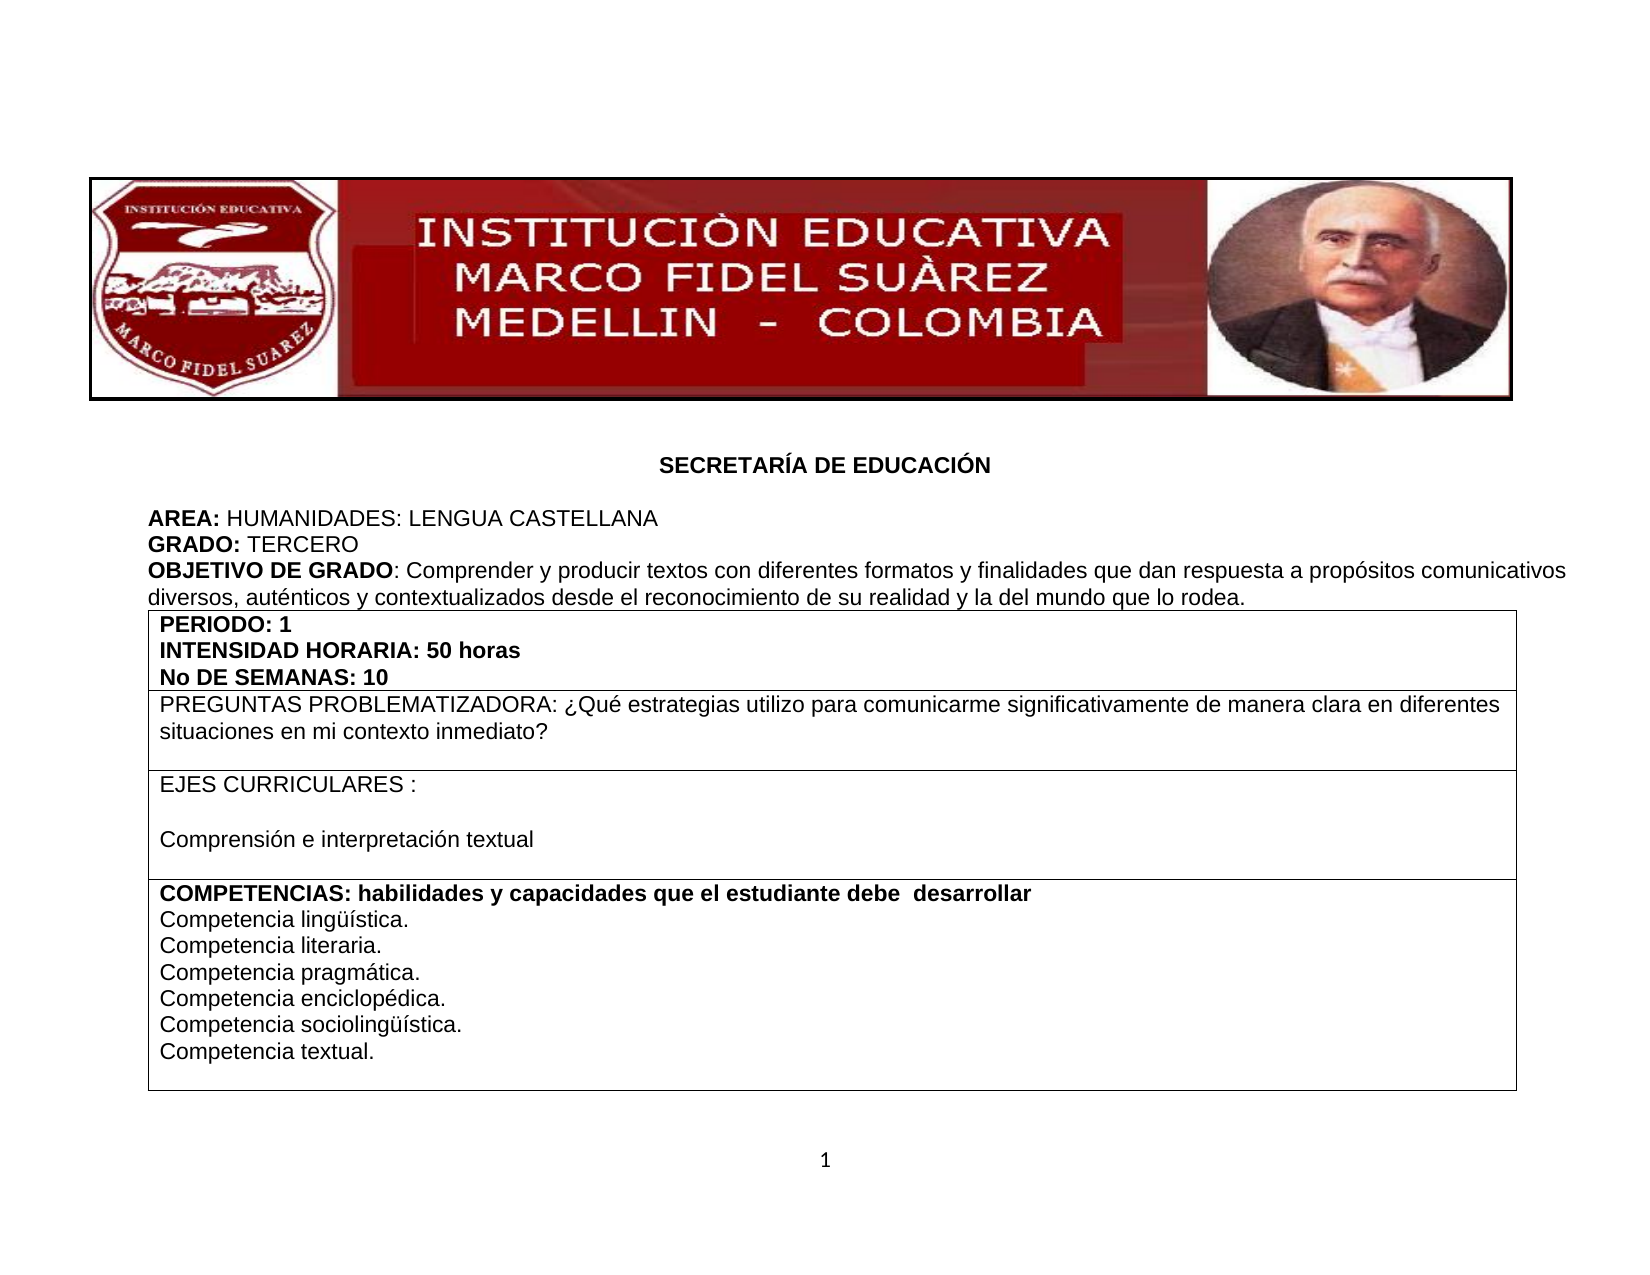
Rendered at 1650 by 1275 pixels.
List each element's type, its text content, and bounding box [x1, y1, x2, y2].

text GRADO: TERCERO [148, 531, 1502, 557]
picture [92, 180, 1510, 397]
text SECRETARÍA DE EDUCACIÓN [148, 452, 1502, 478]
text AREA: HUMANIDADES: LENGUA CASTELLANA [148, 505, 1502, 531]
